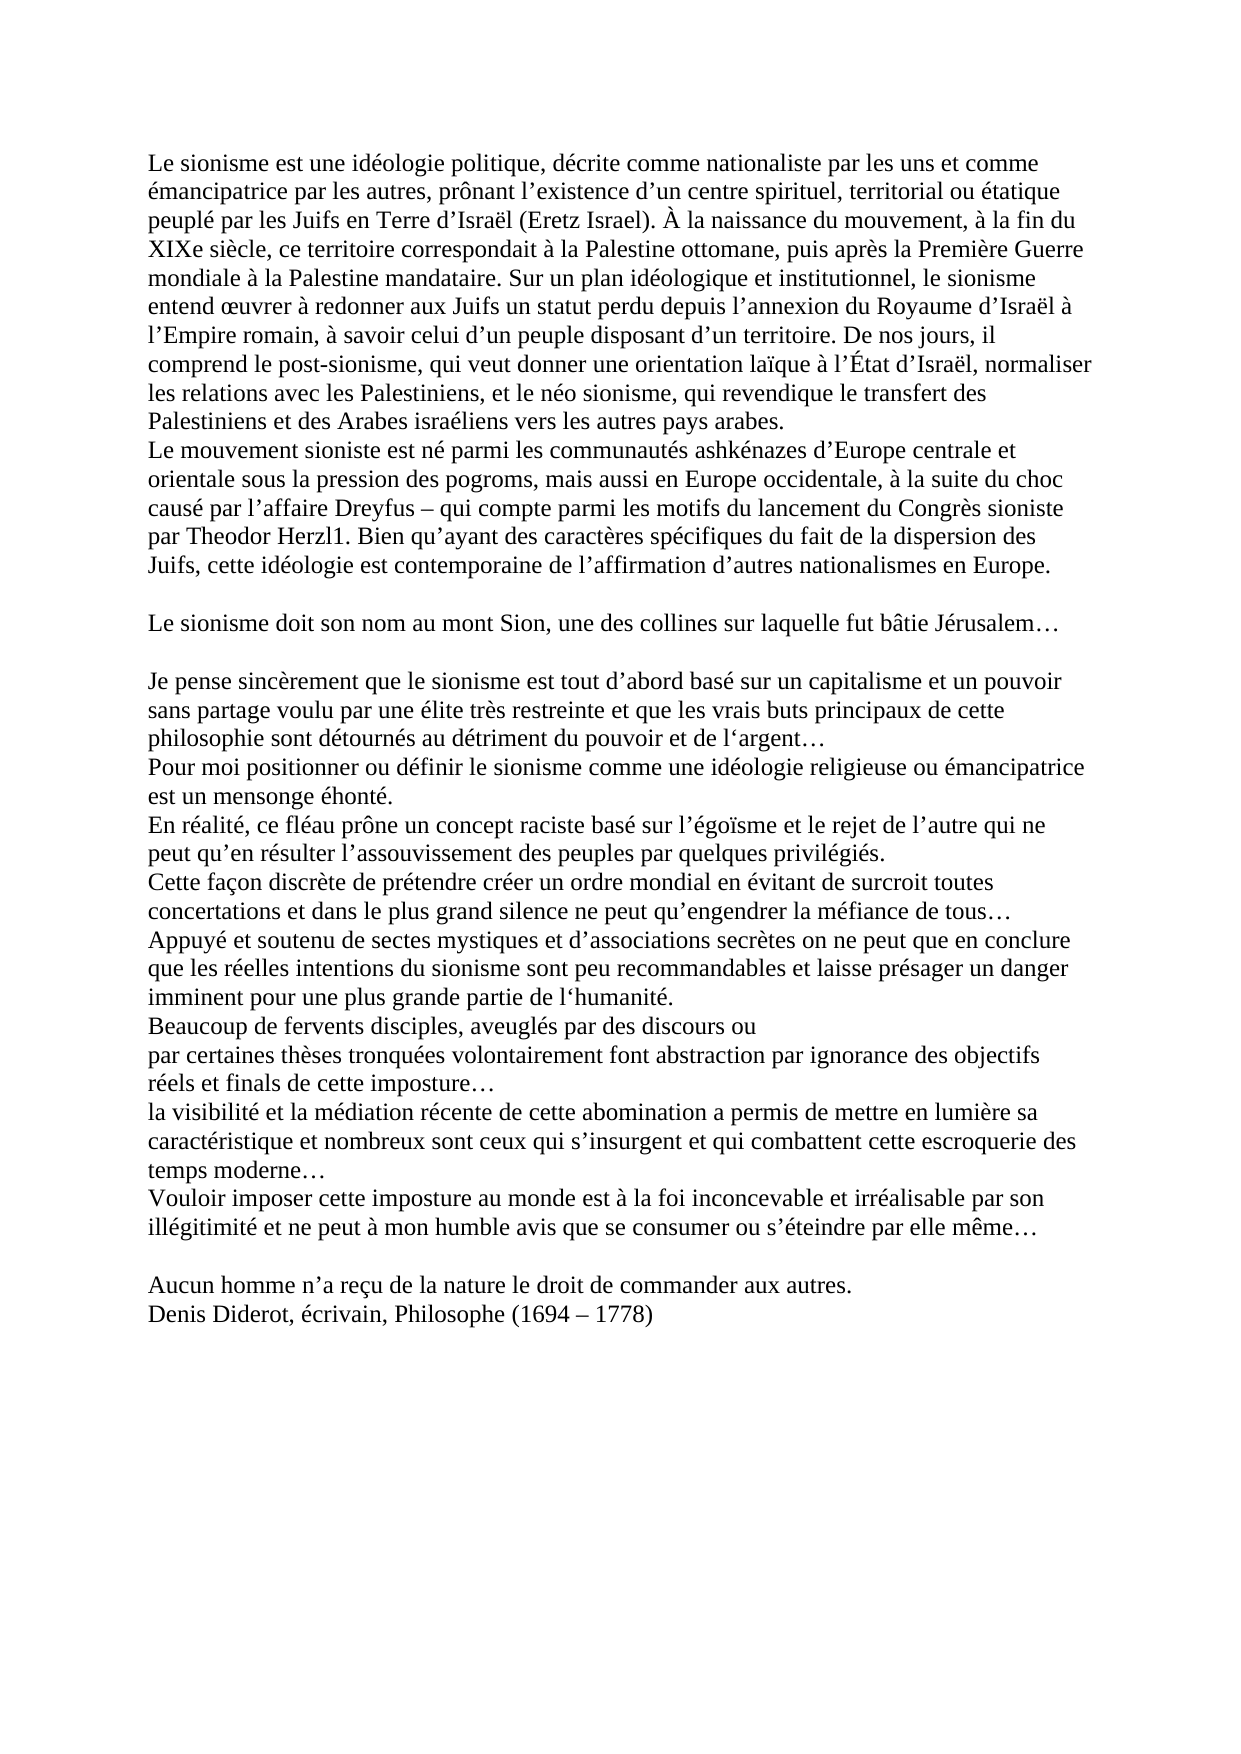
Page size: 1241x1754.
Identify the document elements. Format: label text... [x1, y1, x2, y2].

text Je pense sincèrement que le sionisme est tout d’abord basé sur un capitalisme et un pouvoir sans partage voulu par une élite très restreinte et que les vrais buts principaux de cette philosophie sont détournés au détriment du pouvoir et de l‘argent… Pour moi positionner ou définir le sionisme comme une idéologie religieuse ou émancipatrice est un mensonge éhonté. En réalité, ce fléau prône un concept raciste basé sur l’égoïsme et le rejet de l’autre qui ne peut qu’en résulter l’assouvissement des peuples par quelques privilégiés. Cette façon discrète de prétendre créer un ordre mondial en évitant de surcroit toutes concertations et dans le plus grand silence ne peut qu’engendrer la méfiance de tous… Appuyé et soutenu de sectes mystiques et d’associations secrètes on ne peut que en conclure que les réelles intentions du sionisme sont peu recommandables et laisse présager un danger imminent pour une plus grande partie de l‘humanité. Beaucoup de fervents disciples, aveuglés par des discours ou par certaines thèses tronquées volontairement font abstraction par ignorance des objectifs réels et finals de cette imposture… la visibilité et la médiation récente de cette abomination a permis de mettre en lumière sa caractéristique et nombreux sont ceux qui s’insurgent et qui combattent cette escroquerie des temps moderne… Vouloir imposer cette imposture au monde est à la foi inconcevable et irréalisable par son illégitimité et ne peut à mon humble avis que se consumer ou s’éteindre par elle même… [148, 666, 1093, 1241]
text Aucun homme n’a reçu de la nature le droit de commander aux autres. Denis Diderot, écrivain, Philosophe (1694 – 1778) [148, 1270, 1093, 1328]
text Le sionisme est une idéologie politique, décrite comme nationaliste par les uns et comme émancipatrice par les autres, prônant l’existence d’un centre spirituel, territorial ou étatique peuplé par les Juifs en Terre d’Israël (Eretz Israel). À la naissance du mouvement, à la fin du XIXe siècle, ce territoire correspondait à la Palestine ottomane, puis après la Première Guerre mondiale à la Palestine mandataire. Sur un plan idéologique et institutionnel, le sionisme entend œuvrer à redonner aux Juifs un statut perdu depuis l’annexion du Royaume d’Israël à l’Empire romain, à savoir celui d’un peuple disposant d’un territoire. De nos jours, il comprend le post-sionisme, qui veut donner une orientation laïque à l’État d’Israël, normaliser les relations avec les Palestiniens, et le néo sionisme, qui revendique le transfert des Palestiniens et des Arabes israéliens vers les autres pays arabes. Le mouvement sioniste est né parmi les communautés ashkénazes d’Europe centrale et orientale sous la pression des pogroms, mais aussi en Europe occidentale, à la suite du choc causé par l’affaire Dreyfus – qui compte parmi les motifs du lancement du Congrès sioniste par Theodor Herzl1. Bien qu’ayant des caractères spécifiques du fait de la dispersion des Juifs, cette idéologie est contemporaine de l’affirmation d’autres nationalismes en Europe. [148, 148, 1093, 579]
text Le sionisme doit son nom au mont Sion, une des collines sur laquelle fut bâtie Jérusalem… [148, 608, 1093, 637]
